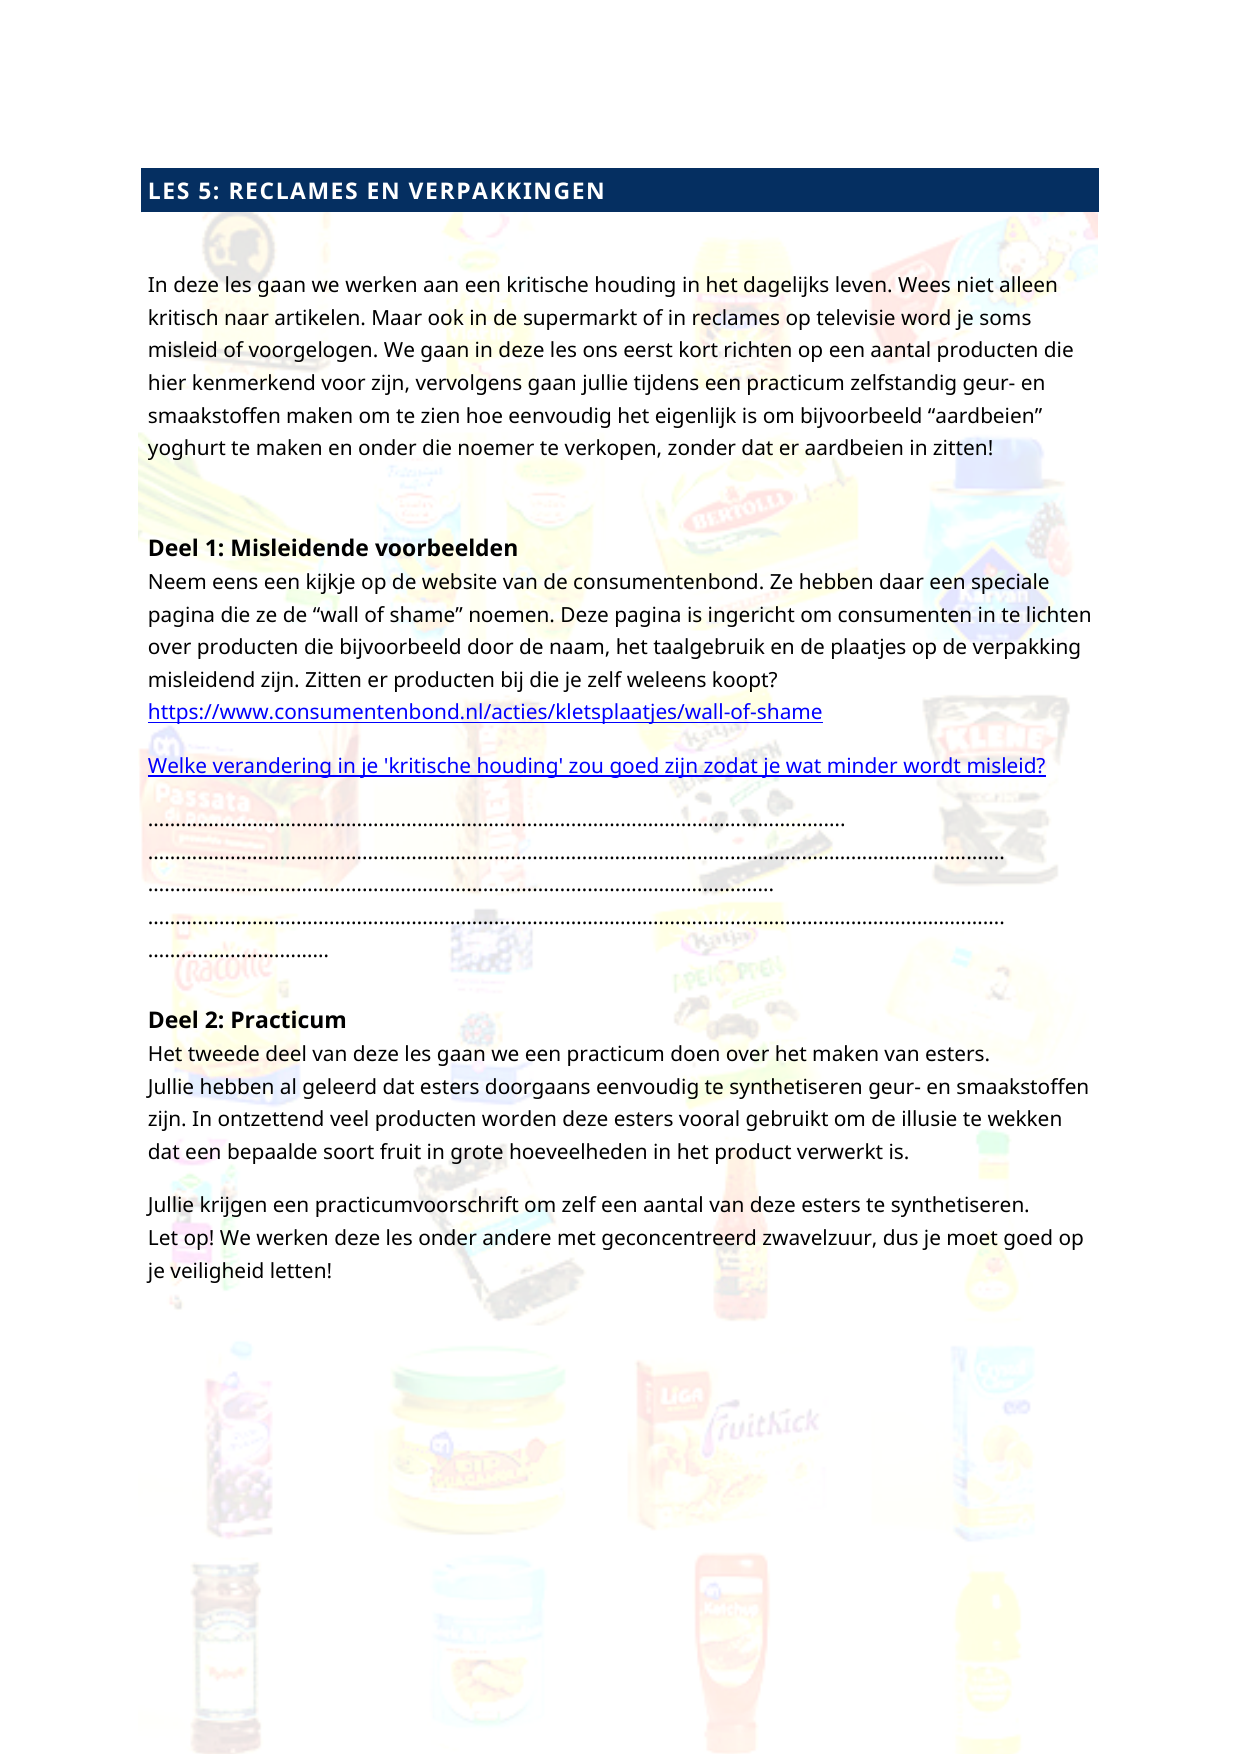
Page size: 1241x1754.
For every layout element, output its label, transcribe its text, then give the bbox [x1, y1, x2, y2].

text Welke verandering in je 'kritische houding' zou goed zijn zodat je wat minder wordt misleid? [148, 751, 1093, 779]
text In deze les gaan we werken aan een kritische houding in het dagelijks leven. Wees niet alleen kritisch naar artikelen. Maar ook in de supermarkt of in reclames op televisie word je soms misleid of voorgelogen. We gaan in deze les ons eerst kort richten op een aantal producten die hier kenmerkend voor zijn, vervolgens gaan jullie tijdens een practicum zelfstandig geur- en smaakstoffen maken om te zien hoe eenvoudig het eigenlijk is om bijvoorbeeld “aardbeien” yoghurt te maken en onder die noemer te verkopen, zonder dat er aardbeien in zitten! Deel 1: Misleidende voorbeelden Neem eens een kijkje op de website van de consumentenbond. Ze hebben daar een speciale pagina die ze de “wall of shame” noemen. Deze pagina is ingericht om consumenten in te lichten over producten die bijvoorbeeld door de naam, het taalgebruik en de plaatjes op de verpakking misleidend zijn. Zitten er producten bij die je zelf weleens koopt? https://www.consumentenbond.nl/acties/kletsplaatjes/wall-of-shame [148, 238, 1093, 726]
text Jullie krijgen een practicumvoorschrift om zelf een aantal van deze esters te synthetiseren. Let op! We werken deze les onder andere met geconcentreerd zwavelzuur, dus je moet goed op je veiligheid letten! [148, 1191, 1093, 1382]
text Les 5: reclames en verpakkingen [148, 175, 1093, 206]
text ………….………………………………………………….……………….……………………………….………………………………………………………………….…………………………………….……………………………….………………………………………………….……………….……………………………….………………………………………………………………….…………………………………….……………………………….…………………………… Deel 2: Practicum Het tweede deel van deze les gaan we een practicum doen over het maken van esters. Jullie hebben al geleerd dat esters doorgaans eenvoudig te synthetiseren geur- en smaakstoffen zijn. In ontzettend veel producten worden deze esters vooral gebruikt om de illusie te wekken dat een bepaalde soort fruit in grote hoeveelheden in het product verwerkt is. [148, 804, 1093, 1166]
